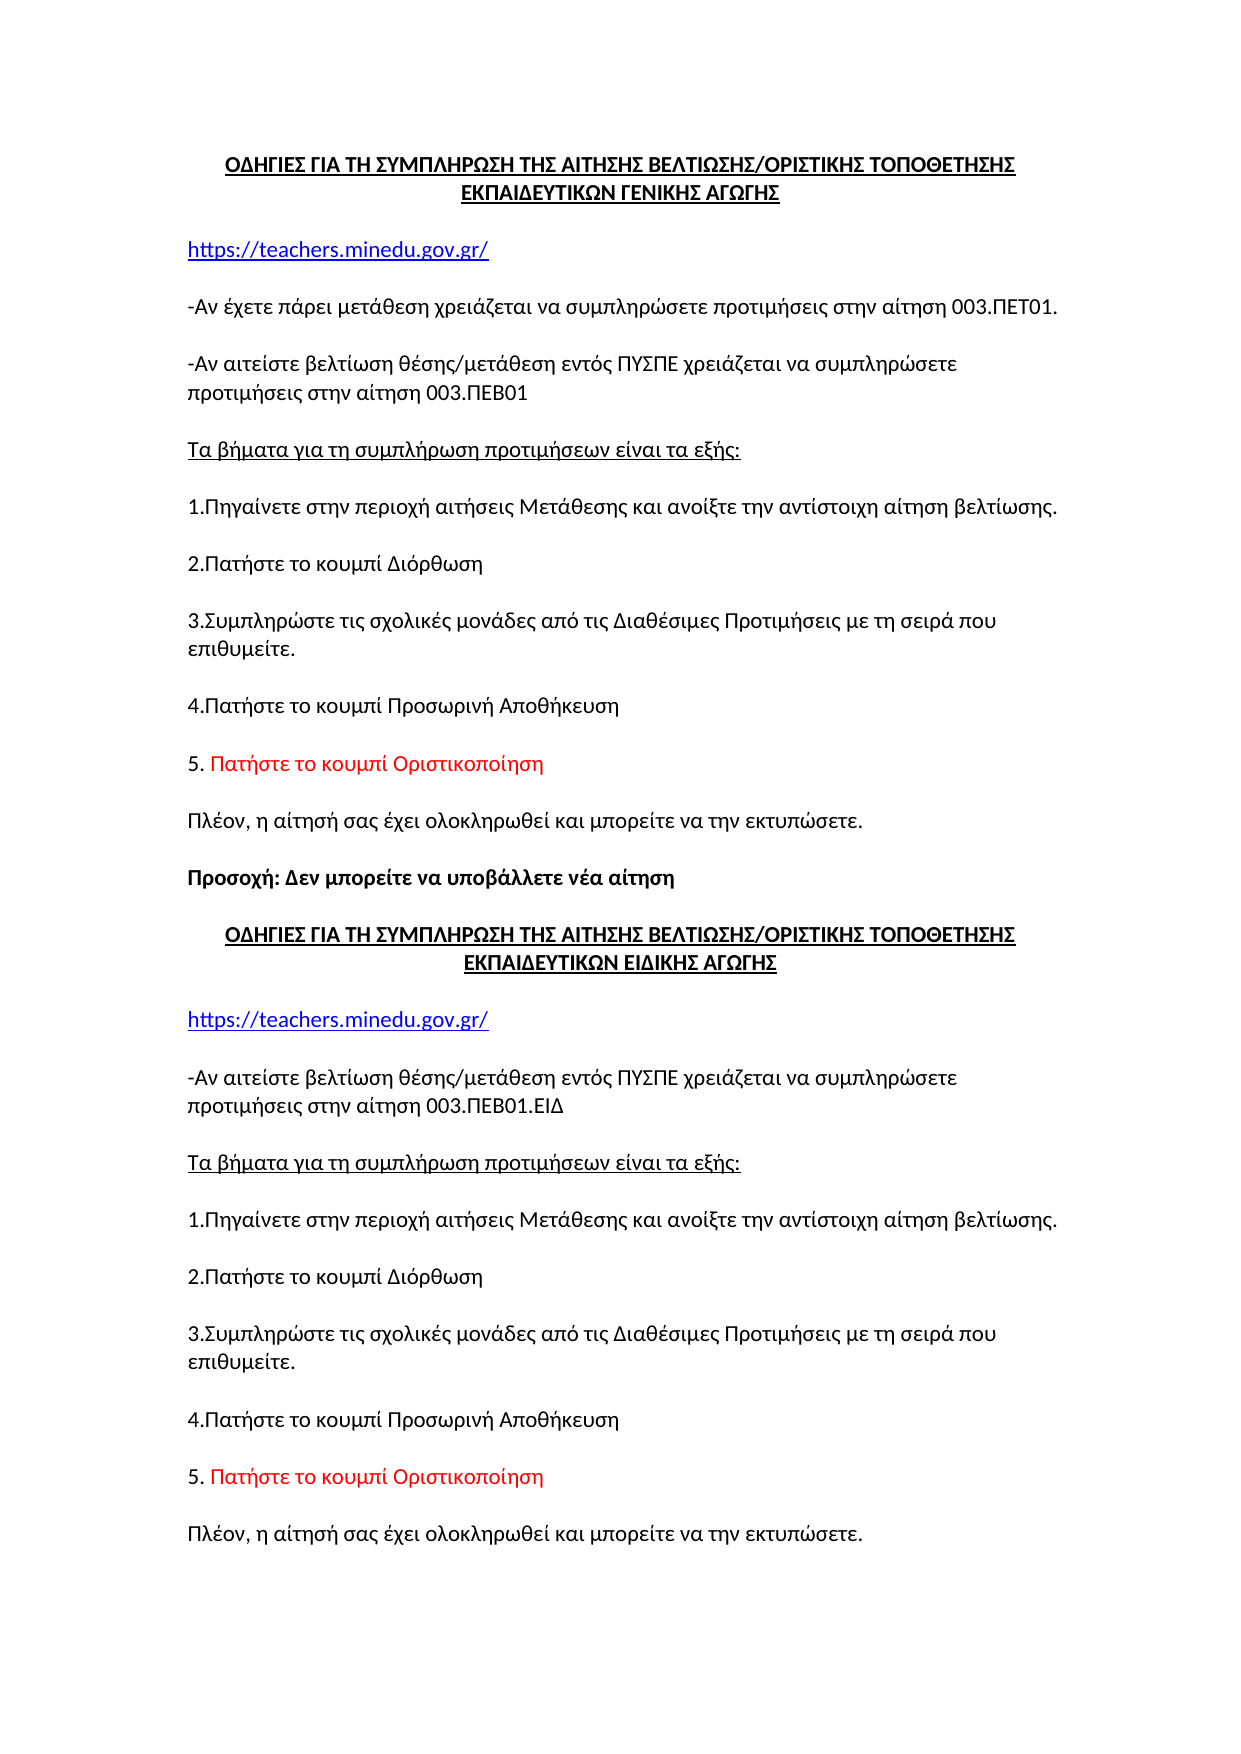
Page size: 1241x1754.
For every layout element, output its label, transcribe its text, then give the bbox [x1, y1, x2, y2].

text https://teachers.minedu.gov.gr/ [187, 235, 1053, 263]
text 5. Πατήστε το κουμπί Οριστικοποίηση [187, 749, 1069, 777]
text Πλέον, η αίτησή σας έχει ολοκληρωθεί και μπορείτε να την εκτυπώσετε. [187, 1519, 1069, 1547]
text -Αν έχετε πάρει μετάθεση χρειάζεται να συμπληρώσετε προτιμήσεις στην αίτηση 003.ΠΕΤ01. [187, 292, 1069, 320]
text 2.Πατήστε το κουμπί Διόρθωση [187, 1262, 1069, 1290]
text 1.Πηγαίνετε στην περιοχή αιτήσεις Μετάθεσης και ανοίξτε την αντίστοιχη αίτηση βελτίωσης. [187, 492, 1069, 520]
text 4.Πατήστε το κουμπί Προσωρινή Αποθήκευση [187, 692, 1069, 719]
text ΟΔΗΓΙΕΣ ΓΙΑ ΤΗ ΣΥΜΠΛΗΡΩΣΗ ΤΗΣ ΑΙΤΗΣΗΣ ΒΕΛΤΙΩΣΗΣ/ΟΡΙΣΤΙΚΗΣ ΤΟΠΟΘΕΤΗΣΗΣ ΕΚΠΑΙΔΕΥΤΙΚΩΝ ΕΙΔΙΚΗΣ ΑΓΩΓΗΣ [187, 920, 1053, 976]
text 4.Πατήστε το κουμπί Προσωρινή Αποθήκευση [187, 1405, 1069, 1433]
text Τα βήματα για τη συμπλήρωση προτιμήσεων είναι τα εξής: [187, 1148, 1069, 1176]
text Πλέον, η αίτησή σας έχει ολοκληρωθεί και μπορείτε να την εκτυπώσετε. [187, 806, 1069, 834]
text 3.Συμπληρώστε τις σχολικές μονάδες από τις Διαθέσιμες Προτιμήσεις με τη σειρά που επιθυμείτε. [187, 606, 1069, 662]
text https://teachers.minedu.gov.gr/ [187, 1006, 1053, 1033]
text -Αν αιτείστε βελτίωση θέσης/μετάθεση εντός ΠΥΣΠΕ χρειάζεται να συμπληρώσετε προτιμήσεις στην αίτηση 003.ΠΕΒ01.ΕΙΔ [187, 1063, 1069, 1119]
text Προσοχή: Δεν μπορείτε να υποβάλλετε νέα αίτηση [187, 863, 1053, 891]
text 5. Πατήστε το κουμπί Οριστικοποίηση [187, 1462, 1069, 1490]
text 1.Πηγαίνετε στην περιοχή αιτήσεις Μετάθεσης και ανοίξτε την αντίστοιχη αίτηση βελτίωσης. [187, 1205, 1069, 1233]
text 2.Πατήστε το κουμπί Διόρθωση [187, 549, 1069, 577]
text Τα βήματα για τη συμπλήρωση προτιμήσεων είναι τα εξής: [187, 435, 1069, 463]
text 3.Συμπληρώστε τις σχολικές μονάδες από τις Διαθέσιμες Προτιμήσεις με τη σειρά που επιθυμείτε. [187, 1319, 1069, 1376]
text ΟΔΗΓΙΕΣ ΓΙΑ ΤΗ ΣΥΜΠΛΗΡΩΣΗ ΤΗΣ ΑΙΤΗΣΗΣ ΒΕΛΤΙΩΣΗΣ/ΟΡΙΣΤΙΚΗΣ ΤΟΠΟΘΕΤΗΣΗΣ ΕΚΠΑΙΔΕΥΤΙΚΩΝ ΓΕΝΙΚΗΣ ΑΓΩΓΗΣ [187, 150, 1053, 206]
text -Αν αιτείστε βελτίωση θέσης/μετάθεση εντός ΠΥΣΠΕ χρειάζεται να συμπληρώσετε προτιμήσεις στην αίτηση 003.ΠΕΒ01 [187, 349, 1069, 406]
